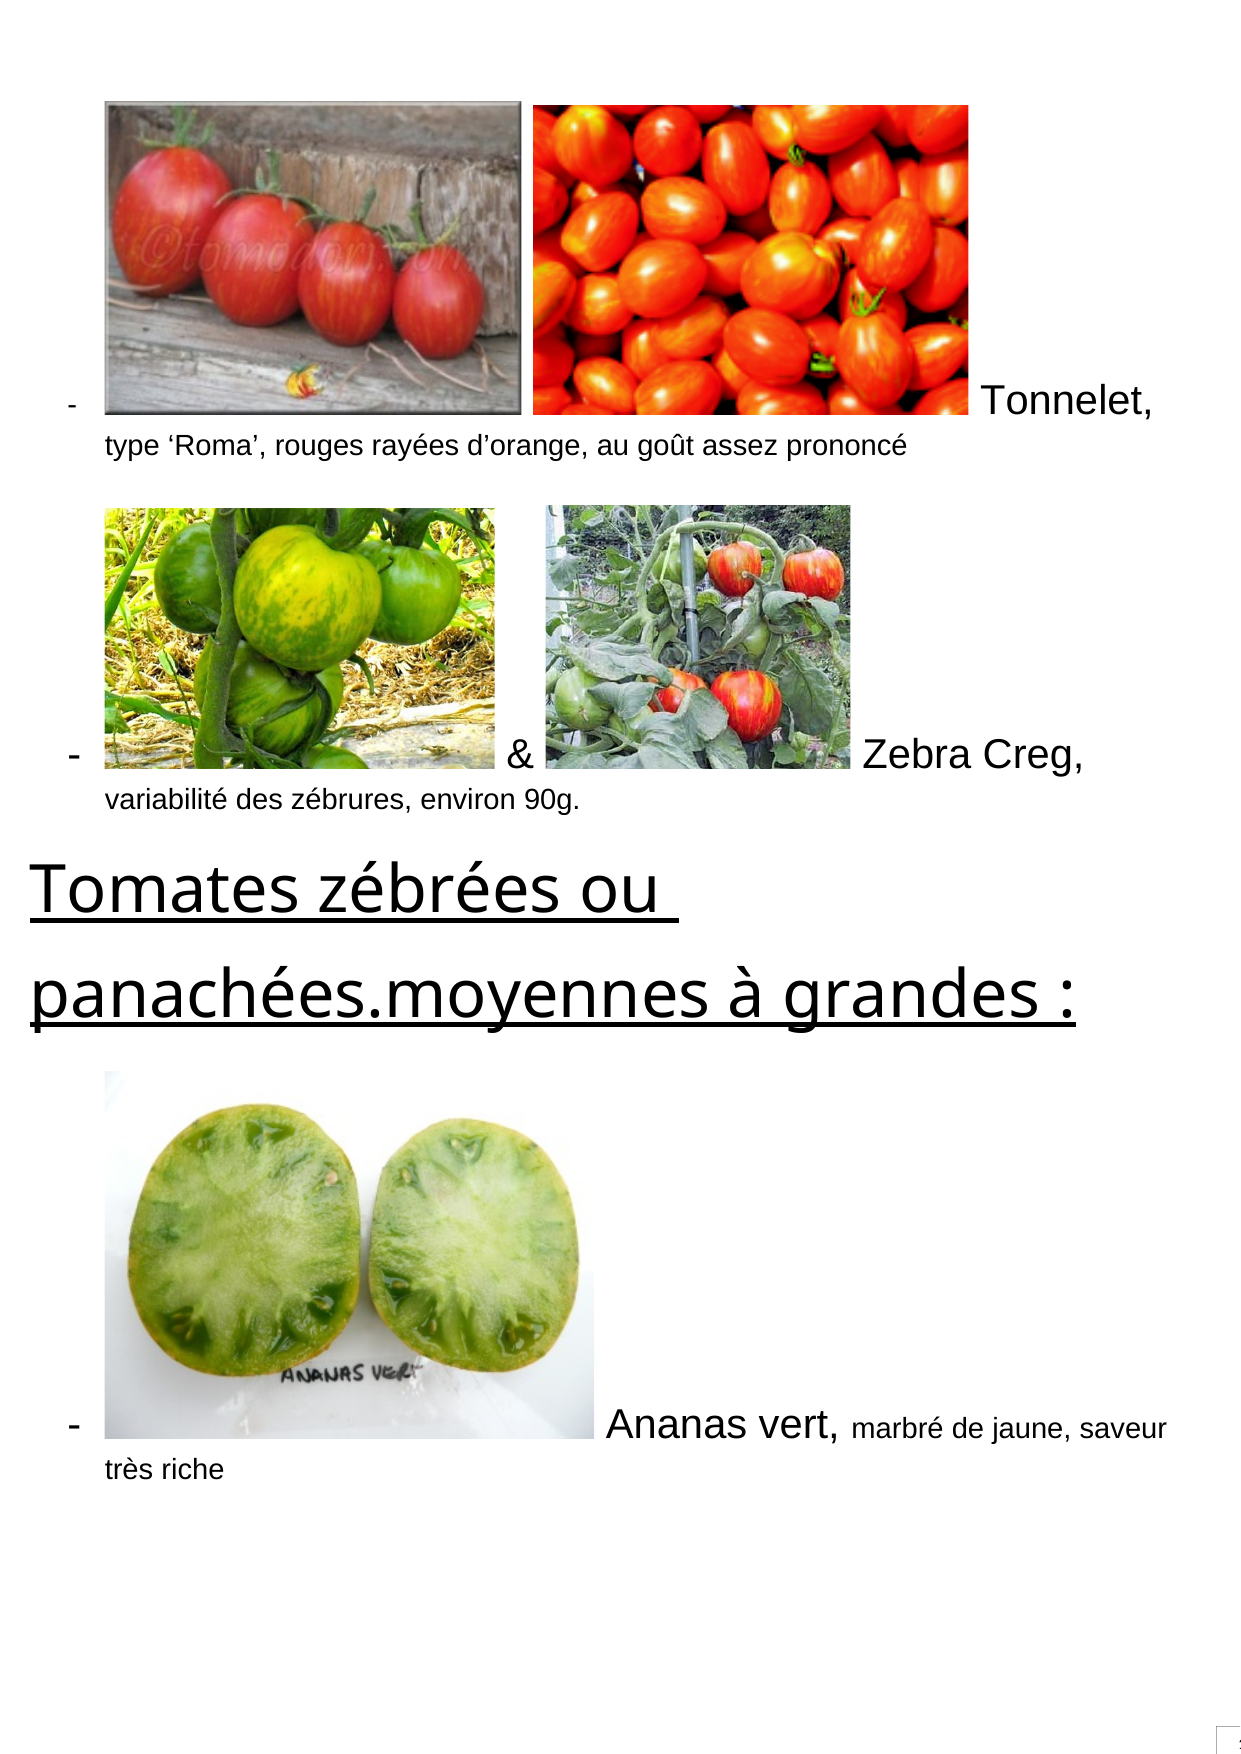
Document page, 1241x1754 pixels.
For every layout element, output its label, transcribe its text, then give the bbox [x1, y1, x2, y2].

text Tomates zébrées ou panachées.moyennes à grandes : [29, 841, 1215, 1037]
picture [104, 508, 495, 769]
picture [545, 505, 851, 769]
picture [104, 1071, 595, 1439]
picture [533, 105, 969, 415]
picture [104, 101, 522, 415]
